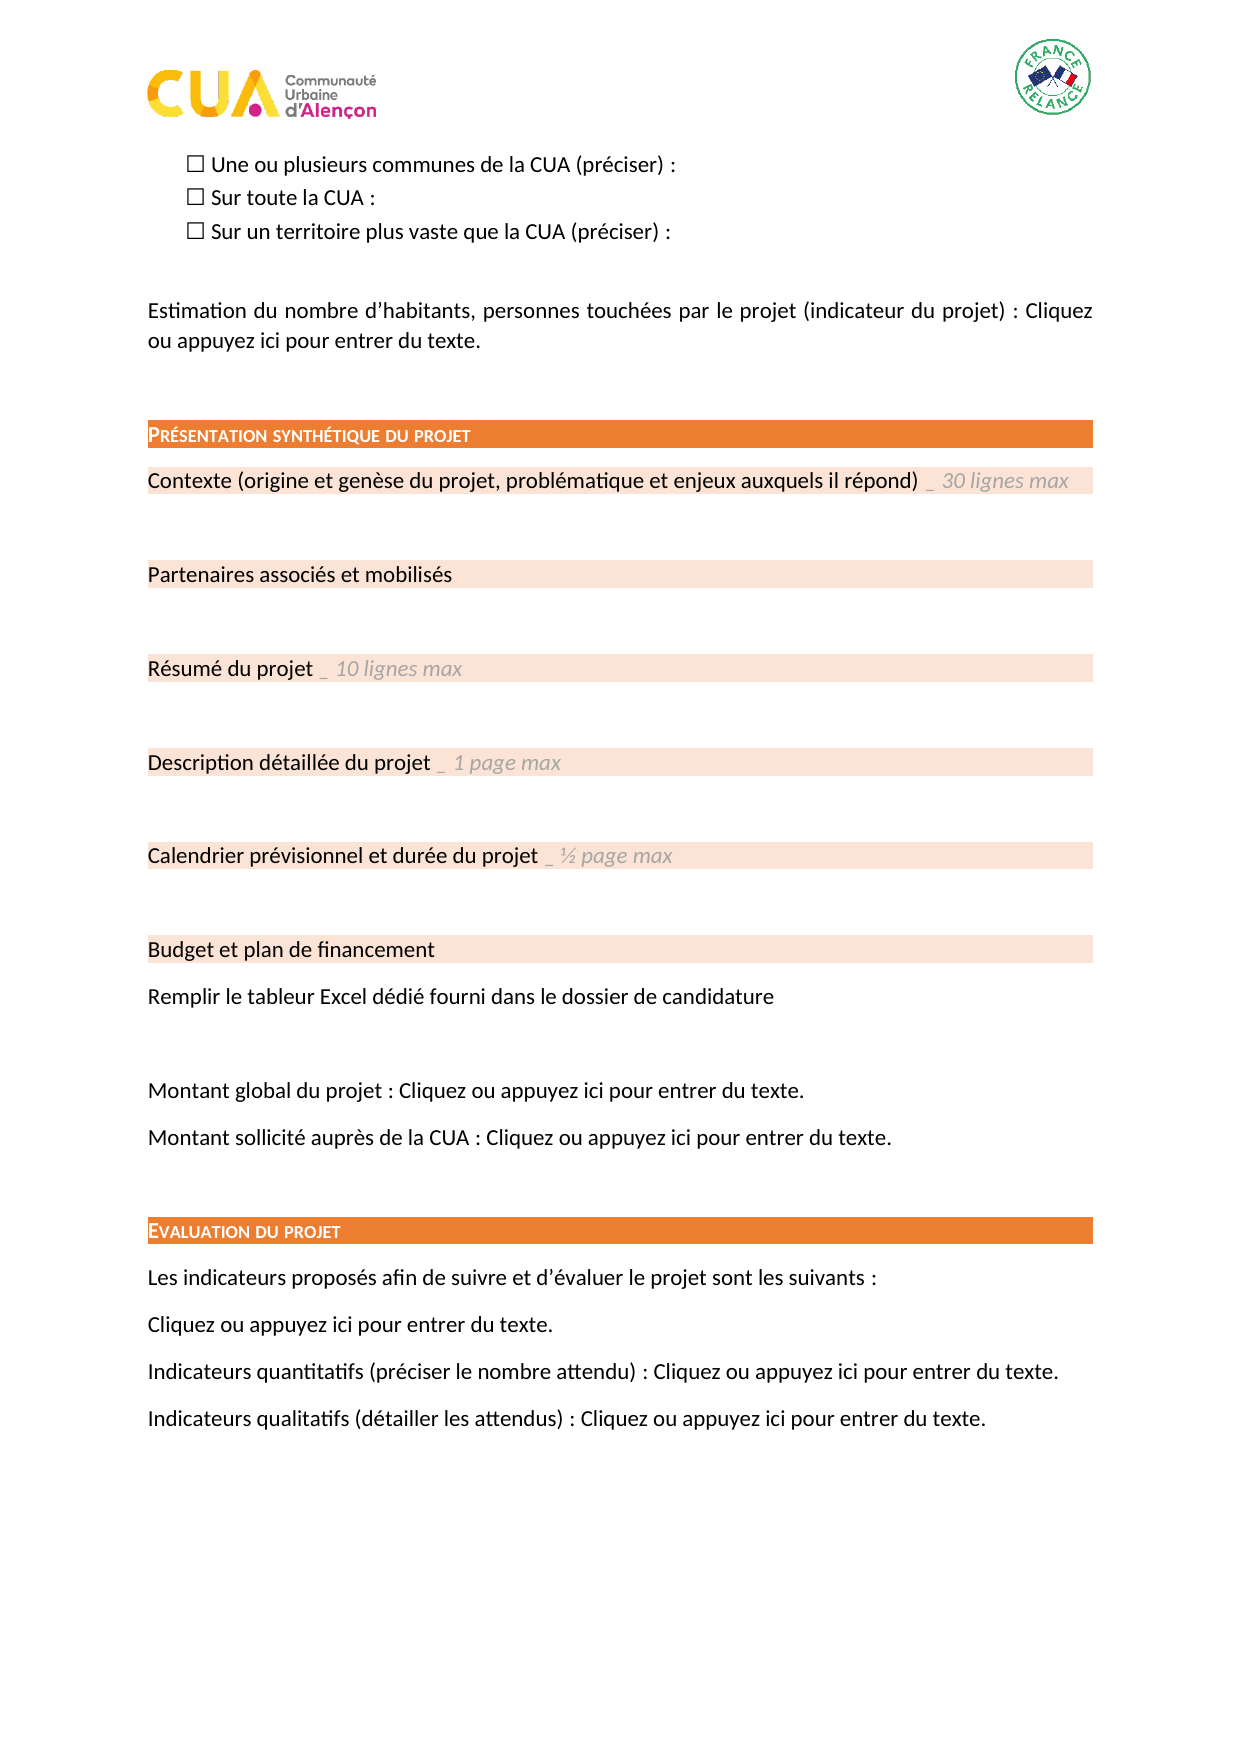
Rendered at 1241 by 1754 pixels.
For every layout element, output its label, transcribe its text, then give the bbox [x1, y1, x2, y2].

text Résumé du projet _ 10 lignes max [148, 654, 1093, 682]
text Calendrier prévisionnel et durée du projet _ ½ page max [148, 842, 1093, 869]
text Remplir le tableur Excel dédié fourni dans le dossier de candidature [148, 982, 1093, 1010]
text Sur un territoire plus vaste que la CUA (préciser) : [185, 215, 1093, 246]
text Partenaires associés et mobilisés [148, 560, 1093, 588]
picture [147, 70, 376, 119]
text Indicateurs qualitatifs (détailler les attendus) : [148, 1404, 1093, 1432]
text Montant sollicité auprès de la CUA : [148, 1123, 1093, 1151]
text Evaluation du projet [148, 1217, 1093, 1244]
text Estimation du nombre d’habitants, personnes touchées par le projet (indicateur du projet) : [148, 296, 1093, 354]
picture [1012, 36, 1093, 117]
text Montant global du projet : [148, 1076, 1093, 1104]
text Description détaillée du projet _ 1 page max [148, 748, 1093, 776]
text Indicateurs quantitatifs (préciser le nombre attendu) : [148, 1357, 1093, 1385]
text Une ou plusieurs communes de la CUA (préciser) : [185, 148, 1093, 179]
text Sur toute la CUA : [185, 181, 1093, 213]
text Les indicateurs proposés afin de suivre et d’évaluer le projet sont les suivants : [148, 1263, 1093, 1291]
text Contexte (origine et genèse du projet, problématique et enjeux auxquels il répond) _ 30 lignes max [148, 467, 1093, 494]
text Budget et plan de financement [148, 935, 1093, 963]
text Présentation synthétique du projet [148, 420, 1093, 448]
